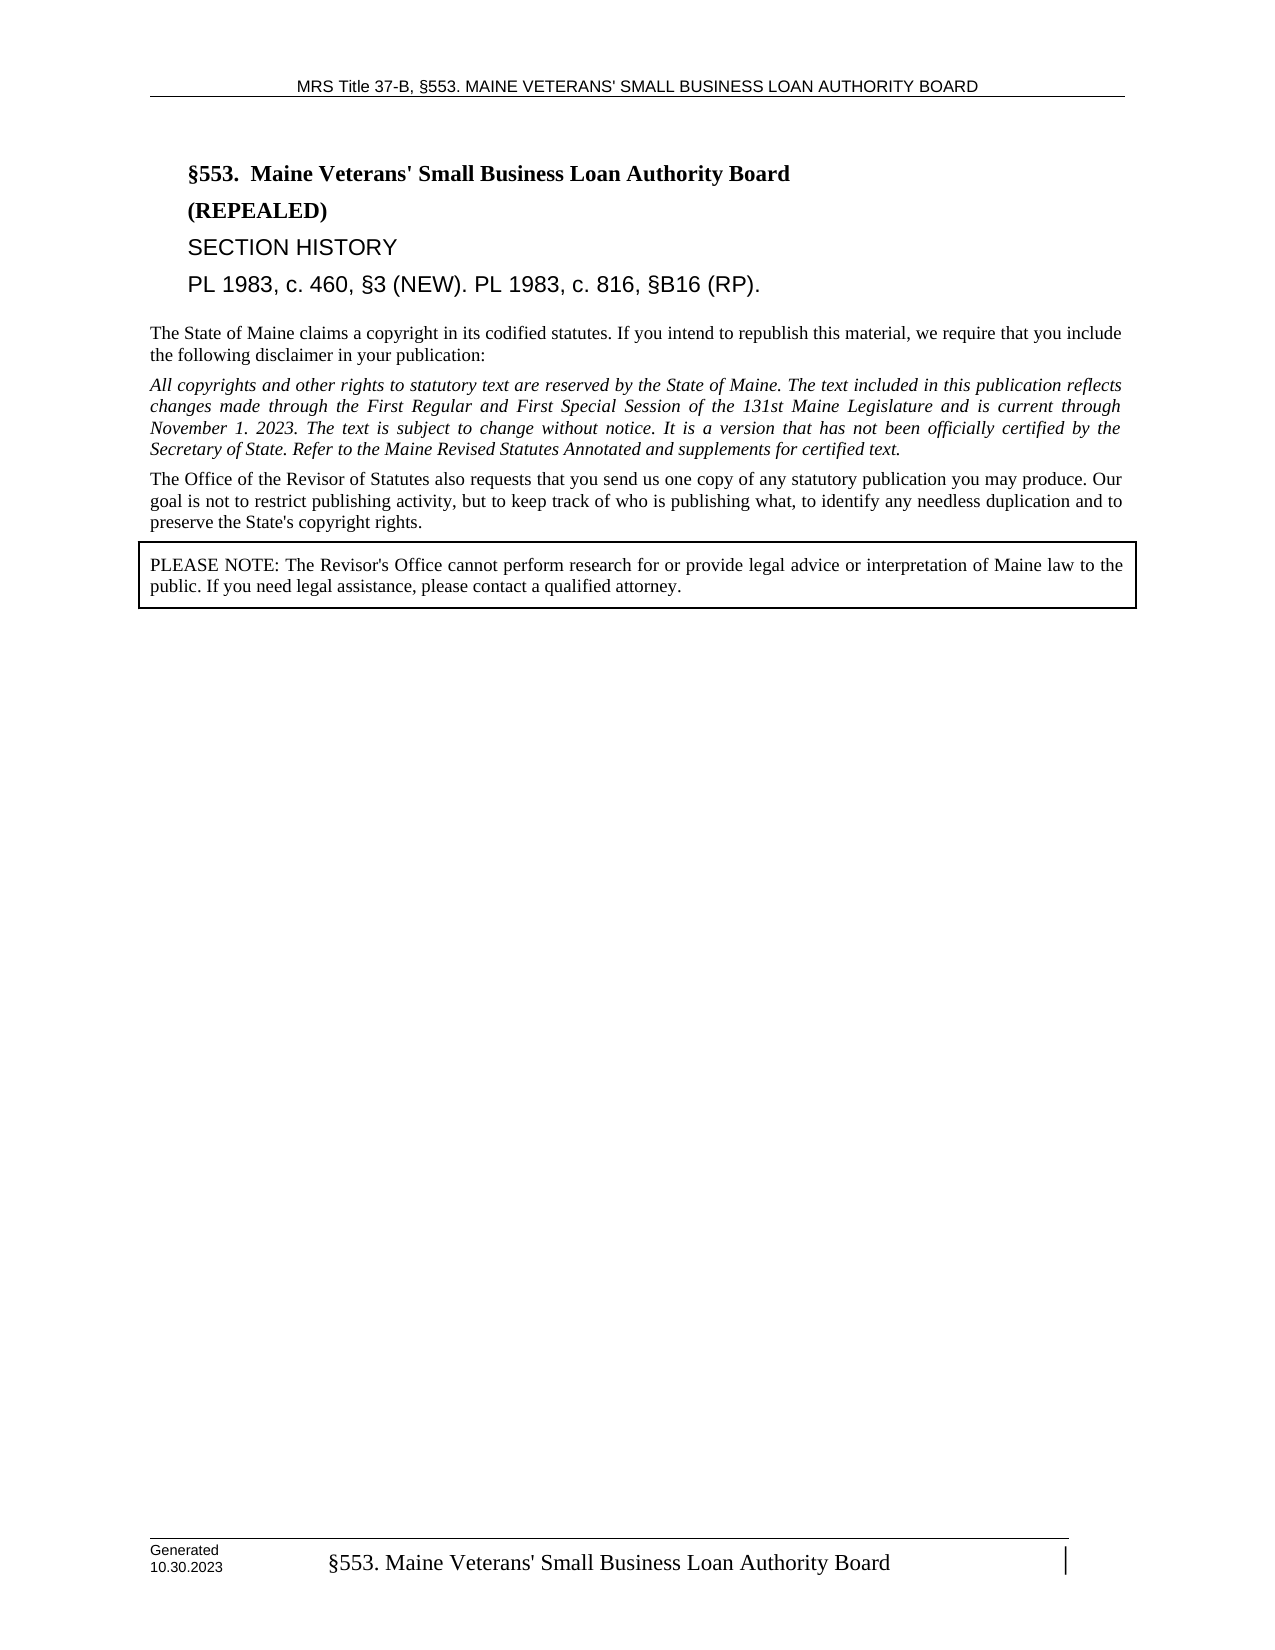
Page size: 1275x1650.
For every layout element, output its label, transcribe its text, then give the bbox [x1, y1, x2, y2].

text PL 1983, c. 460, §3 (NEW). PL 1983, c. 816, §B16 (RP). [187, 271, 1125, 297]
text PLEASE NOTE: The Revisor's Office cannot perform research for or provide legal advice or interpretation of Maine law to the public. If you need legal assistance, please contact a qualified attorney. [140, 543, 1135, 607]
text SECTION HISTORY [187, 234, 1125, 260]
text All copyrights and other rights to statutory text are reserved by the State of Maine. The text included in this publication reflects changes made through the First Regular and First Special Session of the 131st Maine Legislature and is current through November 1. 2023 . The text is subject to change without notice. It is a version that has not been officially certified by the Secretary of State. Refer to the Maine Revised Statutes Annotated and supplements for certified text. [150, 373, 1125, 460]
text §553. Maine Veterans' Small Business Loan Authority Board [187, 160, 1125, 187]
text (REPEALED) [187, 197, 1125, 223]
text The Office of the Revisor of Statutes also requests that you send us one copy of any statutory publication you may produce. Our goal is not to restrict publishing activity, but to keep track of who is publishing what, to identify any needless duplication and to preserve the State's copyright rights. [150, 468, 1125, 533]
text The State of Maine claims a copyright in its codified statutes. If you intend to republish this material, we require that you include the following disclaimer in your publication: [150, 322, 1125, 365]
